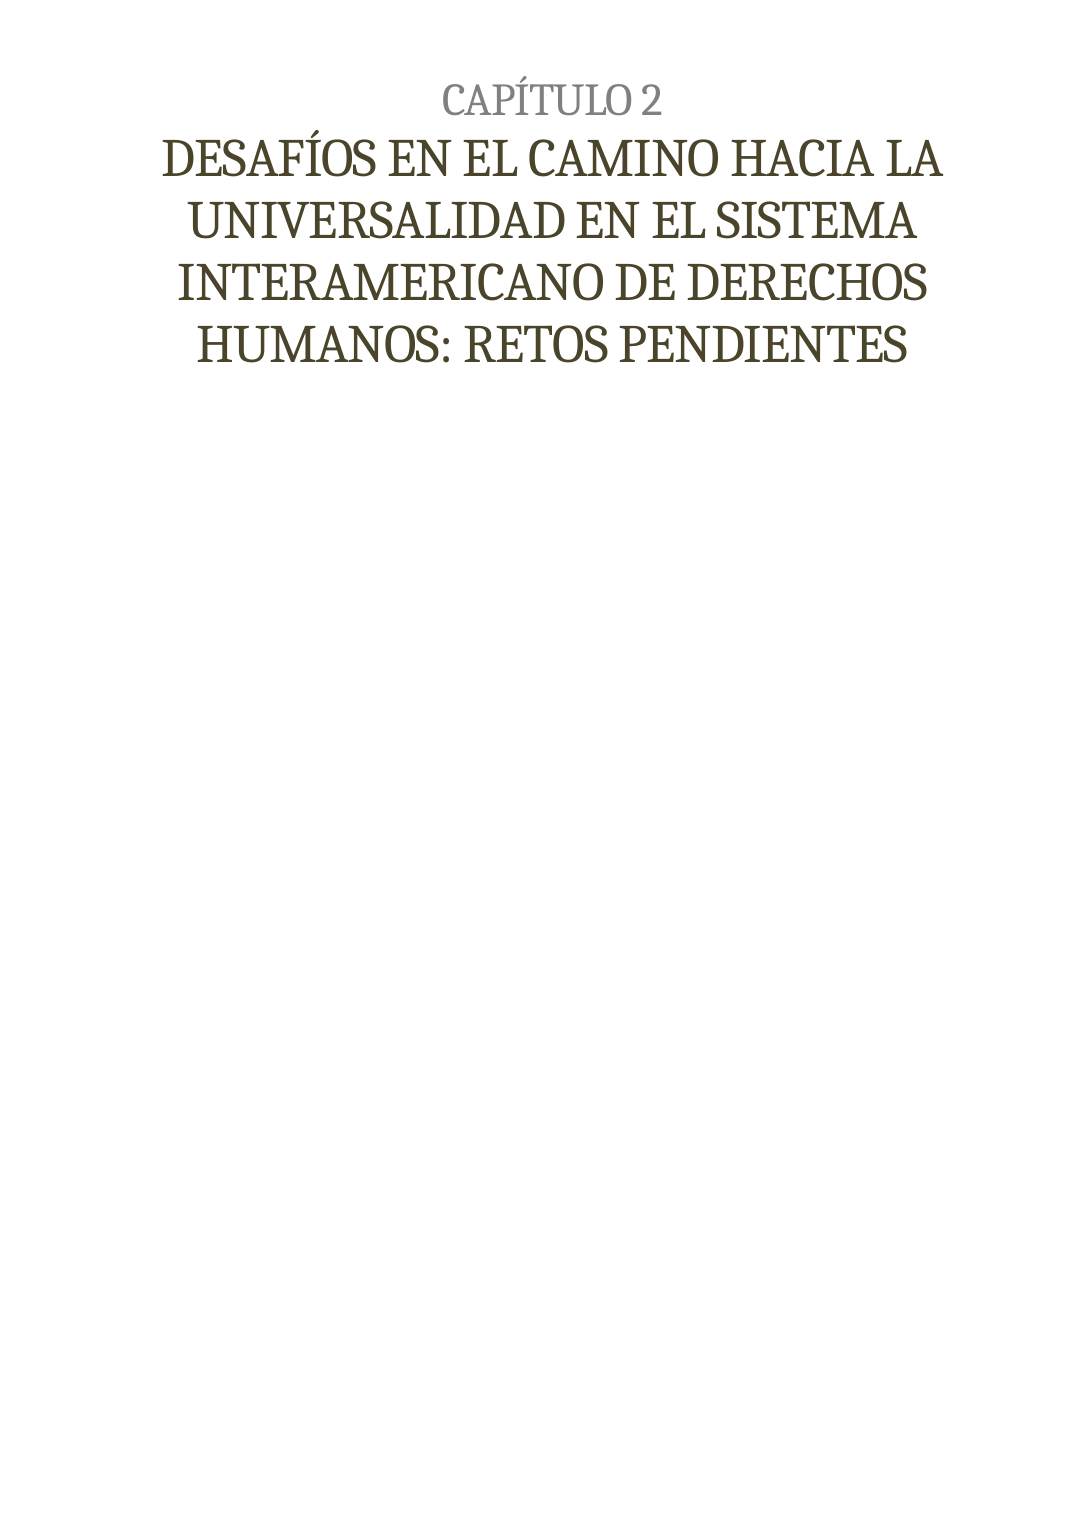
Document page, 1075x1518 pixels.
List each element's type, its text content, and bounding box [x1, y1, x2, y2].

text CAPÍTULO 2 DESAFÍOS EN EL CAMINO HACIA LA UNIVERSALIDAD EN EL SISTEMA INTERAMERICANO DE DERECHOS HUMANOS: RETOS PENDIENTES [150, 74, 955, 376]
